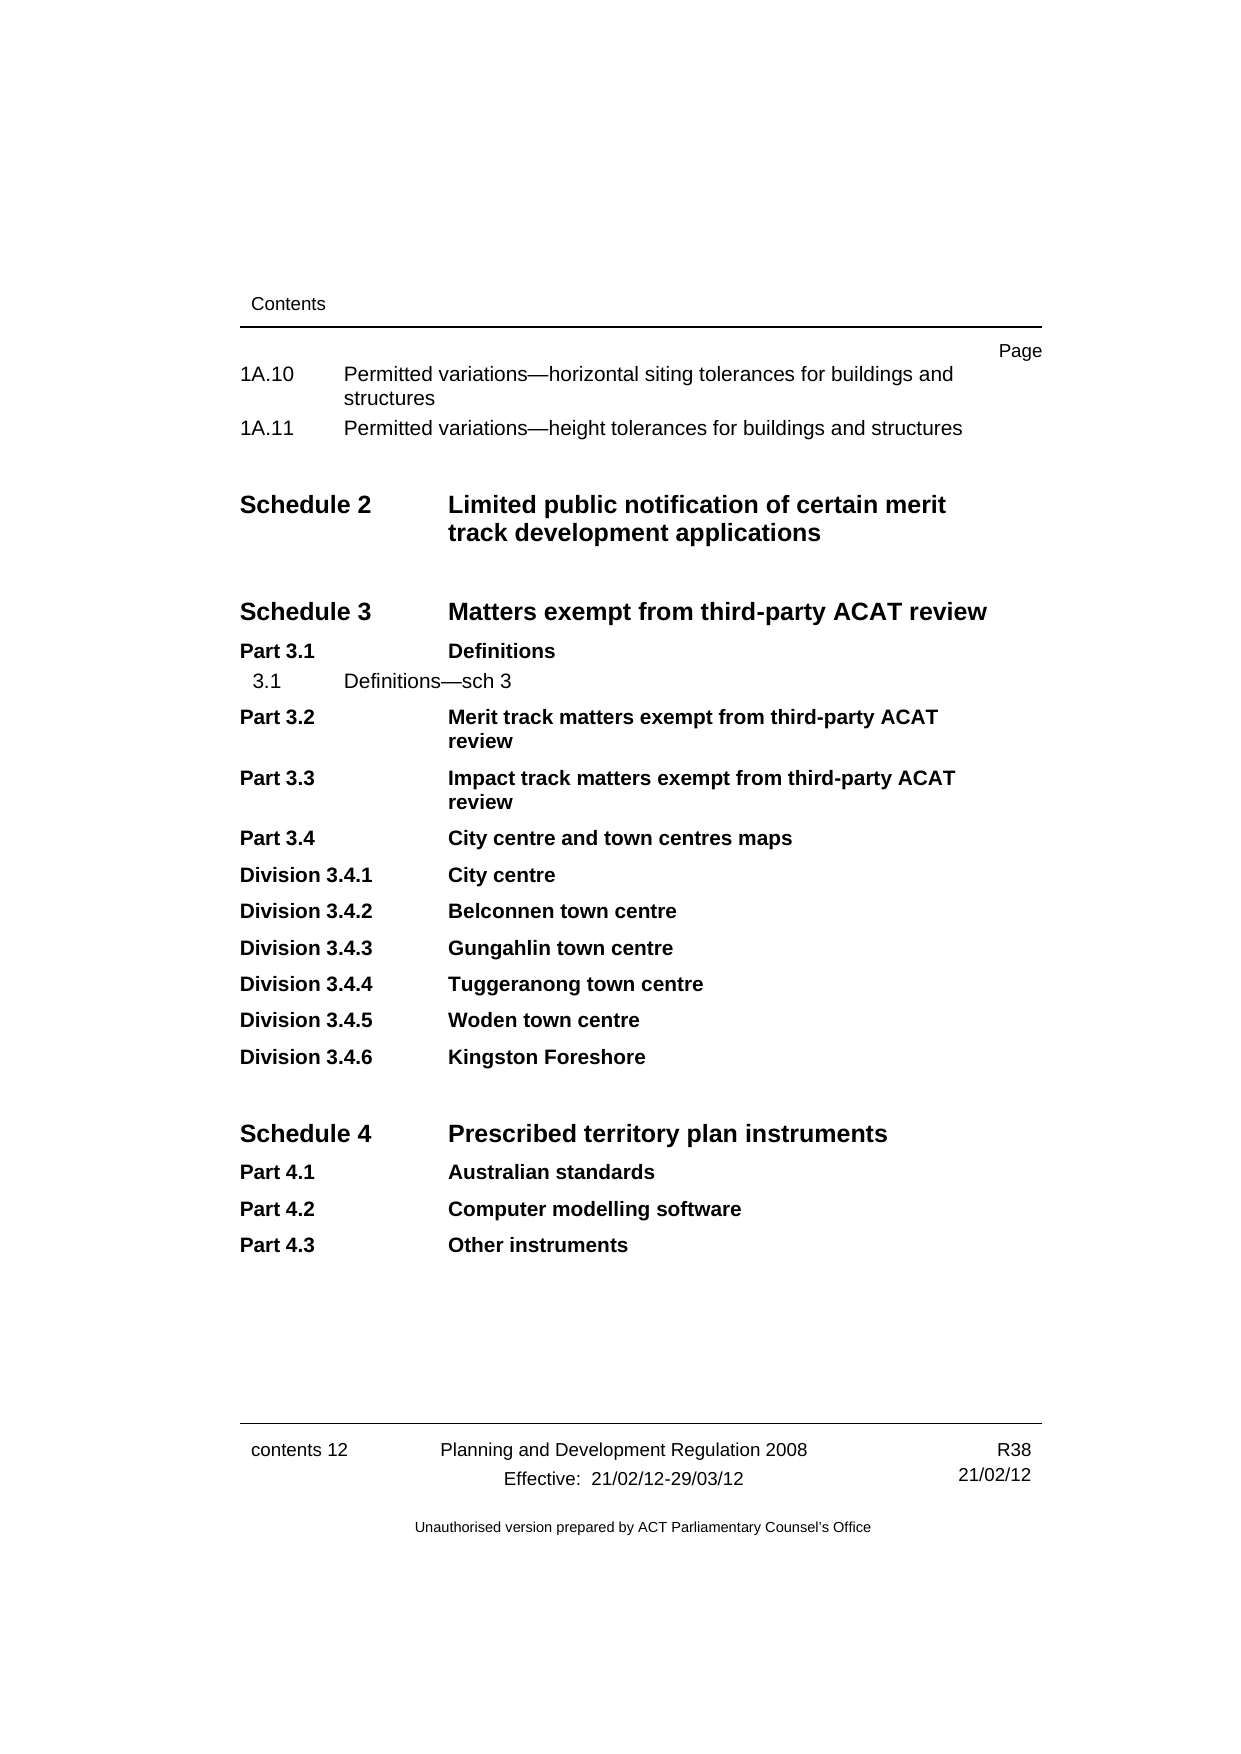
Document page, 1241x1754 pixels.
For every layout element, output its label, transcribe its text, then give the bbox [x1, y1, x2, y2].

text Division 3.4.1 City centre 212 [239, 862, 996, 886]
text 3.1 Definitions—sch 3 201 [239, 669, 996, 693]
text Part 4.3 Other instruments 221 [239, 1233, 996, 1257]
text Division 3.4.3 Gungahlin town centre 214 [239, 935, 996, 959]
text Part 4.2 Computer modelling software 220 [239, 1196, 996, 1220]
text Schedule 2 Limited public notification of certain merit track development applications 194 [239, 490, 996, 547]
text Part 3.1 Definitions 201 [239, 638, 996, 662]
text Part 3.2 Merit track matters exempt from third-party ACAT review 202 [239, 705, 996, 753]
text Division 3.4.5 Woden town centre 216 [239, 1008, 996, 1032]
text 1A.11 Permitted variations—height tolerances for buildings and structures 192 [239, 416, 996, 440]
text 1A.10 Permitted variations—horizontal siting tolerances for buildings and structures 188 [239, 362, 996, 409]
text Part 4.1 Australian standards 218 [239, 1160, 996, 1184]
text Division 3.4.6 Kingston Foreshore 217 [239, 1045, 996, 1069]
text Part 3.3 Impact track matters exempt from third-party ACAT review 211 [239, 766, 996, 813]
text Part 3.4 City centre and town centres maps 212 [239, 826, 996, 850]
text Schedule 4 Prescribed territory plan instruments 218 [239, 1119, 996, 1147]
text Schedule 3 Matters exempt from third-party ACAT review 201 [239, 597, 996, 626]
text Division 3.4.4 Tuggeranong town centre 215 [239, 972, 996, 996]
text Division 3.4.2 Belconnen town centre 213 [239, 899, 996, 923]
